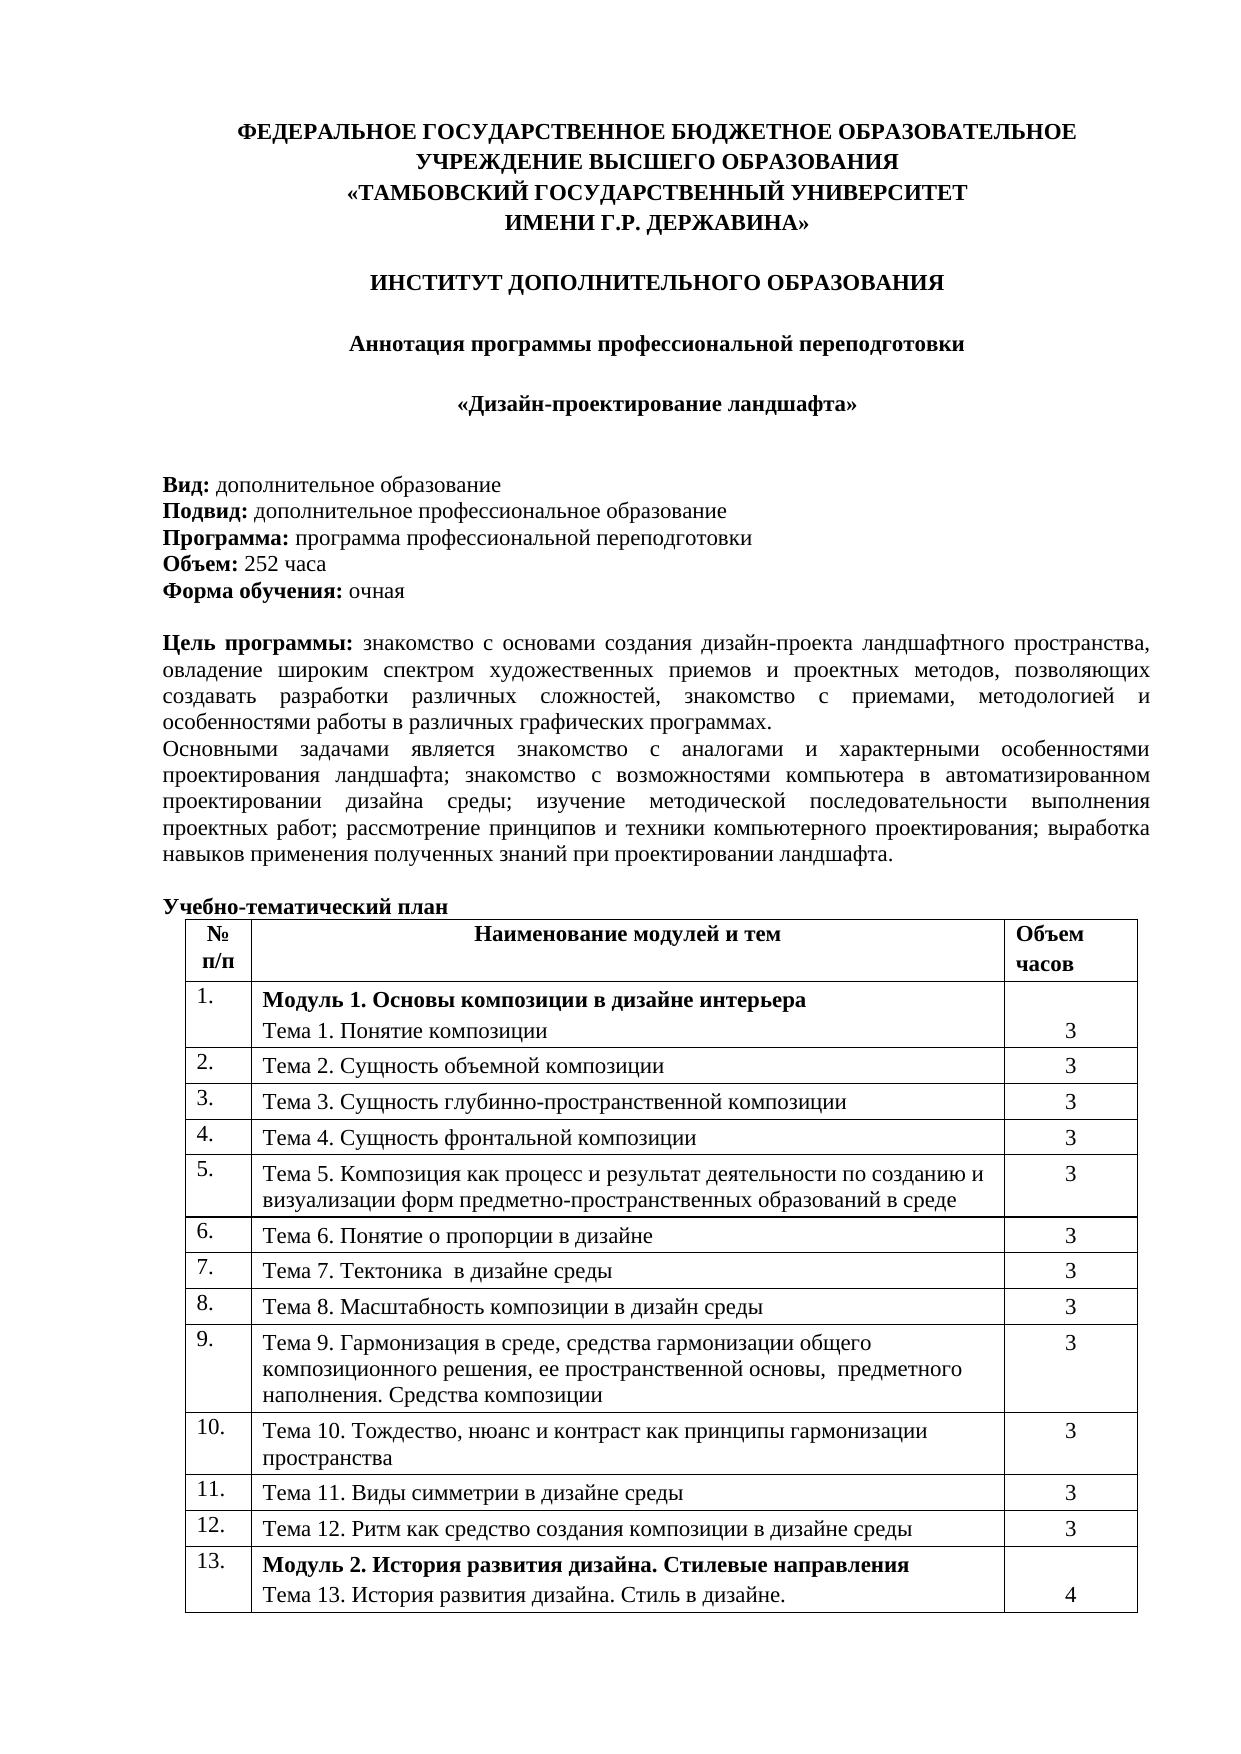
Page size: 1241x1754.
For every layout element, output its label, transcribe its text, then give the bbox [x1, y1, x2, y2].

text Основными задачами является знакомство с аналогами и характерными особенностями проектирования ландшафта; знакомство с возможностями компьютера в автоматизированном проектировании дизайна среды; изучение методической последовательности выполнения проектных работ; рассмотрение принципов и техники компьютерного проектирования; выработка навыков применения полученных знаний при проектировании ландшафта. [162, 735, 1152, 867]
table_cell 3 [1005, 1084, 1137, 1119]
table_cell [186, 1547, 251, 1612]
text «ТАМБОВСКИЙ ГОСУДАРСТВЕННЫЙ УНИВЕРСИТЕТ [162, 178, 1152, 205]
table_header № п/п [186, 920, 251, 981]
table_cell 3 [1005, 1218, 1137, 1252]
table_cell 3 [1005, 1413, 1137, 1474]
table_cell Тема 8. Масштабность композиции в дизайн среды [252, 1289, 1004, 1324]
text ИМЕНИ Г.Р. ДЕРЖАВИНА» [162, 209, 1152, 235]
table_cell [186, 1325, 251, 1412]
text Программа: программа профессиональной переподготовки [162, 524, 1152, 550]
table_cell Тема 5. Композиция как процесс и результат деятельности по созданию и визуализации форм предметно-пространственных образований в среде [252, 1155, 1004, 1216]
text ИНСТИТУТ ДОПОЛНИТЕЛЬНОГО ОБРАЗОВАНИЯ [162, 269, 1152, 296]
table_cell [186, 1253, 251, 1288]
table_cell Модуль 2. История развития дизайна. Стилевые направления Тема 13. История развития дизайна. Стиль в дизайне. [252, 1547, 1004, 1612]
table_cell [186, 982, 251, 1047]
table_cell [186, 1289, 251, 1324]
table_cell Тема 4. Сущность фронтальной композиции [252, 1120, 1004, 1154]
table_cell 3 [1005, 1253, 1137, 1288]
table_cell 3 [1005, 1325, 1137, 1412]
table_cell [186, 1155, 251, 1216]
table_cell Тема 7. Тектоника в дизайне среды [252, 1253, 1004, 1288]
table_cell [186, 1120, 251, 1154]
text ФЕДЕРАЛЬНОЕ ГОСУДАРСТВЕННОЕ БЮДЖЕТНОЕ ОБРАЗОВАТЕЛЬНОЕ УЧРЕЖДЕНИЕ ВЫСШЕГО ОБРАЗОВАНИЯ [162, 118, 1152, 175]
text Объем: 252 часа [162, 550, 1152, 577]
table_cell [186, 1084, 251, 1119]
table_cell Тема 2. Сущность объемной композиции [252, 1048, 1004, 1083]
table_cell Тема 9. Гармонизация в среде, средства гармонизации общего композиционного решения, ее пространственной основы, предметного наполнения. Средства композиции [252, 1325, 1004, 1412]
text Вид: дополнительное образование [162, 471, 1152, 498]
table_cell 4 [1005, 1547, 1137, 1612]
table_cell [186, 1413, 251, 1474]
text «Дизайн-проектирование ландшафта» [162, 390, 1152, 416]
table_cell 3 [1005, 1475, 1137, 1510]
table_cell 3 [1005, 1048, 1137, 1083]
table_cell Тема 12. Ритм как средство создания композиции в дизайне среды [252, 1511, 1004, 1546]
table_cell Тема 6. Понятие о пропорции в дизайне [252, 1218, 1004, 1252]
table_header Наименование модулей и тем [252, 920, 1004, 981]
table_cell Тема 10. Тождество, нюанс и контраст как принципы гармонизации пространства [252, 1413, 1004, 1474]
table_cell Тема 11. Виды симметрии в дизайне среды [252, 1475, 1004, 1510]
table_cell 3 [1005, 982, 1137, 1047]
table_cell [186, 1218, 251, 1252]
table_cell 3 [1005, 1120, 1137, 1154]
text Подвид: дополнительное профессиональное образование [162, 498, 1152, 524]
table_cell [186, 1511, 251, 1546]
table_cell 3 [1005, 1289, 1137, 1324]
table_cell Тема 3. Сущность глубинно-пространственной композиции [252, 1084, 1004, 1119]
table_header Объем часов [1005, 920, 1137, 981]
table_cell Модуль 1. Основы композиции в дизайне интерьера Тема 1. Понятие композиции [252, 982, 1004, 1047]
table_cell [186, 1048, 251, 1083]
text Цель программы: знакомство с основами создания дизайн-проекта ландшафтного пространства, овладение широким спектром художественных приемов и проектных методов, позволяющих создавать разработки различных сложностей, знакомство с приемами, методологией и особенностями работы в различных графических программах. [162, 629, 1152, 735]
table_cell [186, 1475, 251, 1510]
table_cell 3 [1005, 1155, 1137, 1216]
text Учебно-тематический план [162, 893, 1151, 919]
text Форма обучения: очная [162, 577, 1152, 603]
text Аннотация программы профессиональной переподготовки [162, 329, 1152, 356]
table_cell 3 [1005, 1511, 1137, 1546]
